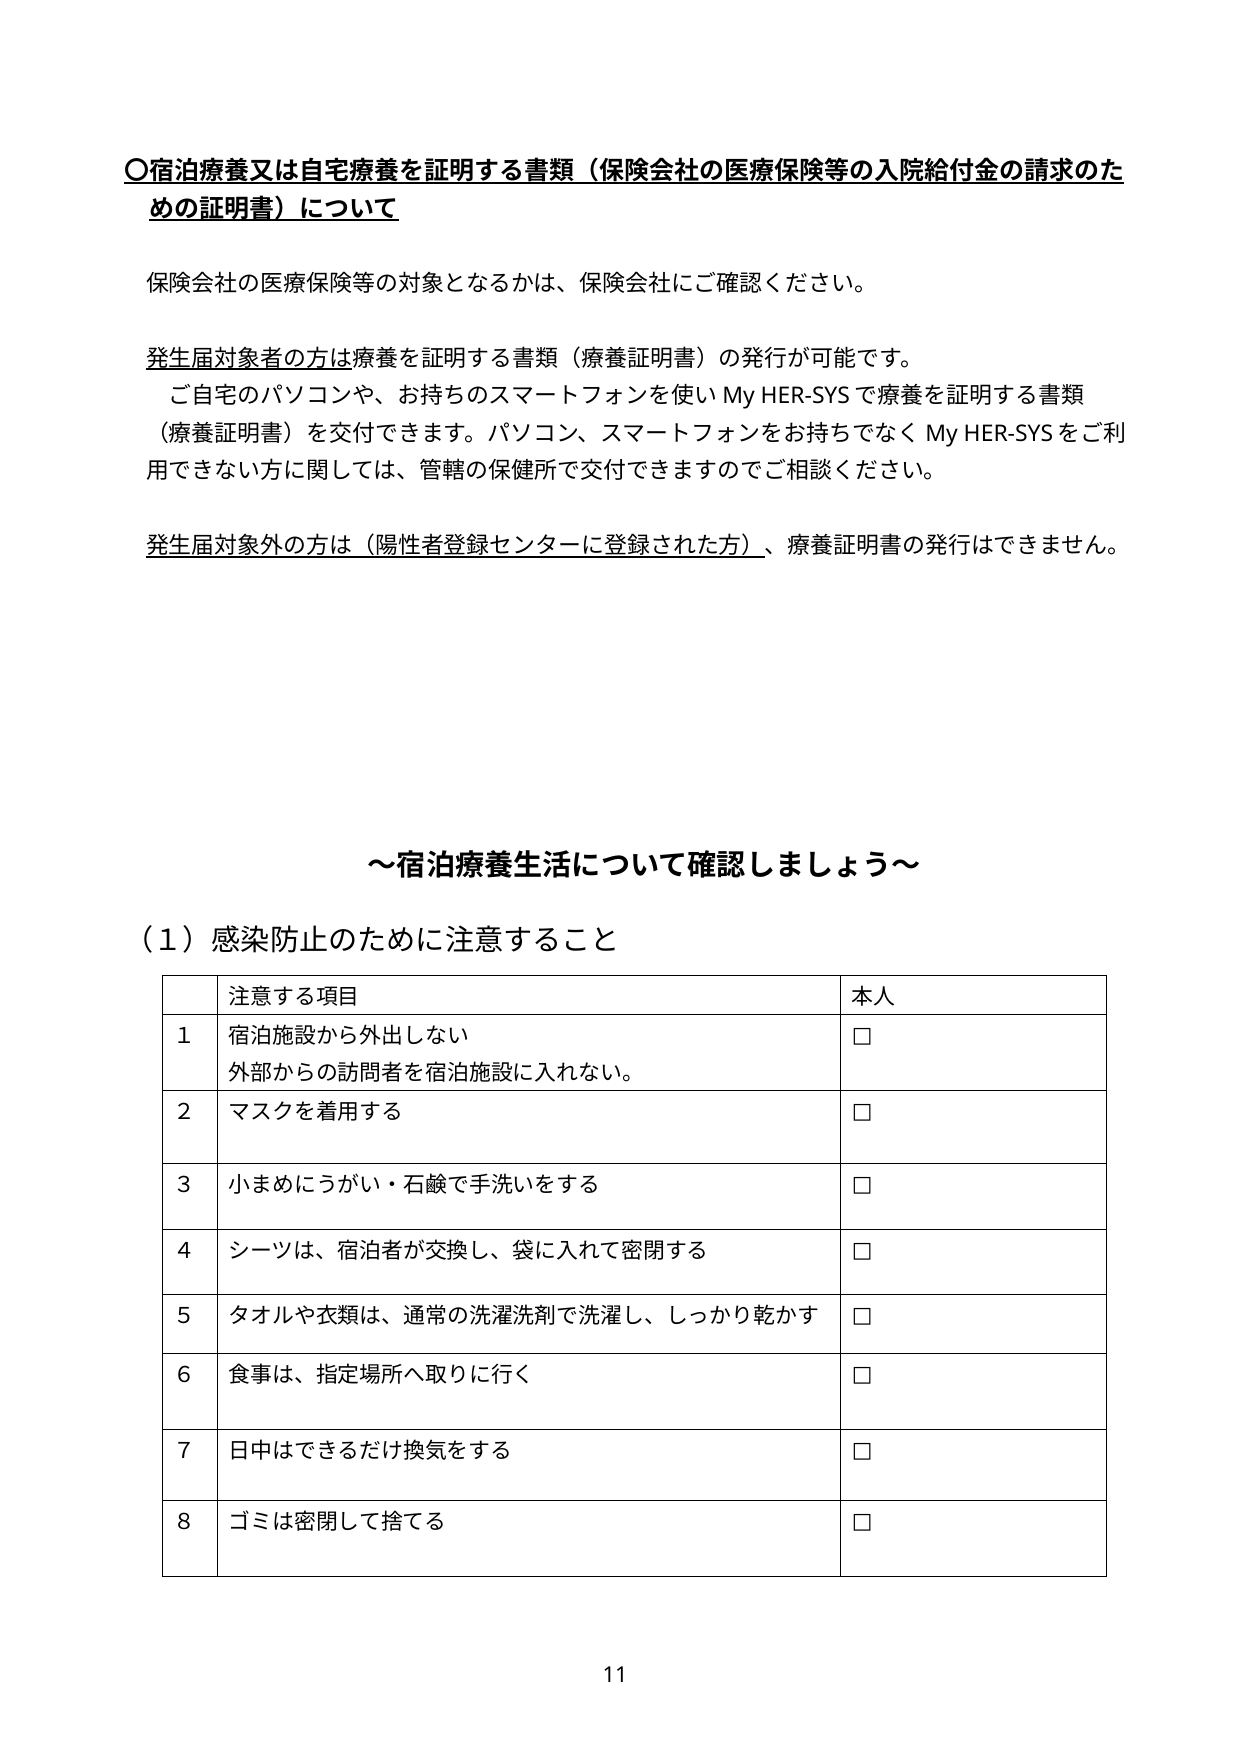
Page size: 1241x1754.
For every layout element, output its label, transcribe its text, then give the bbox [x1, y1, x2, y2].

text （１）感染防止のために注意すること [102, 900, 1128, 975]
table_cell □ [841, 1230, 1106, 1294]
table_cell ゴミは密閉して捨てる [218, 1501, 840, 1576]
table_cell □ [841, 1015, 1106, 1090]
table_header [163, 976, 217, 1014]
text 〇宿泊療養又は自宅療養を証明する書類（保険会社の医療保険等の入院給付金の請求のための証明書）について [124, 150, 1128, 225]
table_cell ５ [163, 1295, 217, 1353]
table_cell １ [163, 1015, 217, 1090]
table_cell □ [841, 1091, 1106, 1163]
table_cell マスクを着用する [218, 1091, 840, 1163]
table_cell ８ [163, 1501, 217, 1576]
table_cell 宿泊施設から外出しない 外部からの訪問者を宿泊施設に入れない。 [218, 1015, 840, 1090]
table_cell 食事は、指定場所へ取りに行く [218, 1354, 840, 1429]
table_cell タオルや衣類は、通常の洗濯洗剤で洗濯し、しっかり乾かす [218, 1295, 840, 1353]
table_cell シーツは、宿泊者が交換し、袋に入れて密閉する [218, 1230, 840, 1294]
text ～宿泊療養生活について確認しましょう～ [102, 825, 1128, 900]
table_header 本人 [841, 976, 1106, 1014]
text 発生届対象者の方は療養を証明する書類（療養証明書）の発行が可能です。 [146, 338, 1128, 375]
table_header 注意する項目 [218, 976, 840, 1014]
table_cell □ [841, 1501, 1106, 1576]
text ご自宅のパソコンや、お持ちのスマートフォンを使いMy HER-SYSで療養を証明する書類（療養証明書）を交付できます。パソコン、スマートフォンをお持ちでなくMy HER-SYSをご利用できない方に関しては、管轄の保健所で交付できますのでご相談ください。 [146, 375, 1128, 488]
table_cell ７ [163, 1430, 217, 1500]
text 発生届対象外の方は（陽性者登録センターに登録された方）、療養証明書の発行はできません。 [146, 525, 1128, 563]
table_cell 日中はできるだけ換気をする [218, 1430, 840, 1500]
table_cell ３ [163, 1164, 217, 1229]
table_cell ４ [163, 1230, 217, 1294]
table_cell ２ [163, 1091, 217, 1163]
text 保険会社の医療保険等の対象となるかは、保険会社にご確認ください。 [146, 263, 1128, 300]
table_cell 小まめにうがい・石鹸で手洗いをする [218, 1164, 840, 1229]
table_cell □ [841, 1430, 1106, 1500]
table_cell □ [841, 1164, 1106, 1229]
table_cell □ [841, 1295, 1106, 1353]
table_cell □ [841, 1354, 1106, 1429]
table_cell ６ [163, 1354, 217, 1429]
